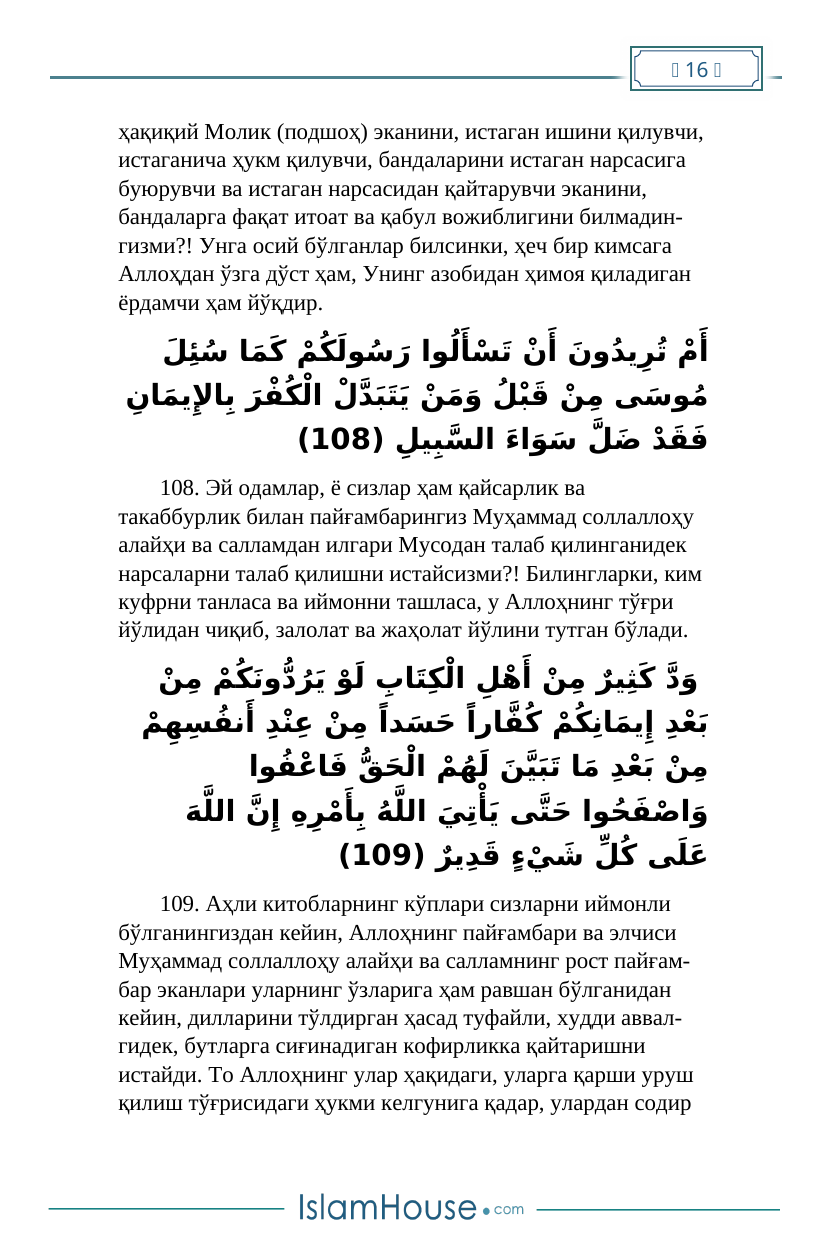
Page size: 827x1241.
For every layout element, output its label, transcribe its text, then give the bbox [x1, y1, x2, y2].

text أَمْ تُرِيدُونَ أَنْ تَسْأَلُوا رَسُولَكُمْ كَمَا سُئِلَ مُوسَى مِنْ قَبْلُ وَمَنْ يَتَبَدَّلْ الْكُفْرَ بِالإِيمَانِ فَقَدْ ضَلَّ سَوَاءَ السَّبِيلِ (108) [118, 334, 709, 456]
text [118, 118, 709, 315]
text 108. Эй одамлар, ё сизлар ҳам қайсарлик ва такаббурлик билан пайғамбарингиз Муҳаммад соллаллоҳу алайҳи ва салламдан илгари Мусодан талаб қилинганидек нарсаларни талаб қилишни истайсизми?! Билингларки, ким куфрни танласа ва иймонни ташласа, у Аллоҳнинг тўғри йўлидан чиқиб, залолат ва жаҳолат йўлини тутган бўлади. [118, 474, 709, 643]
text وَدَّ كَثِيرٌ مِنْ أَهْلِ الْكِتَابِ لَوْ يَرُدُّونَكُمْ مِنْ بَعْدِ إِيمَانِكُمْ كُفَّاراً حَسَداً مِنْ عِنْدِ أَنفُسِهِمْ مِنْ بَعْدِ مَا تَبَيَّنَ لَهُمْ الْحَقُّ فَاعْفُوا وَاصْفَحُوا حَتَّى يَأْتِيَ اللَّهُ بِأَمْرِهِ إِنَّ اللَّهَ عَلَى كُلِّ شَيْءٍ قَدِيرٌ (109) [118, 662, 709, 872]
picture [41, 1188, 285, 1225]
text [118, 890, 709, 1116]
picture [292, 1189, 780, 1226]
